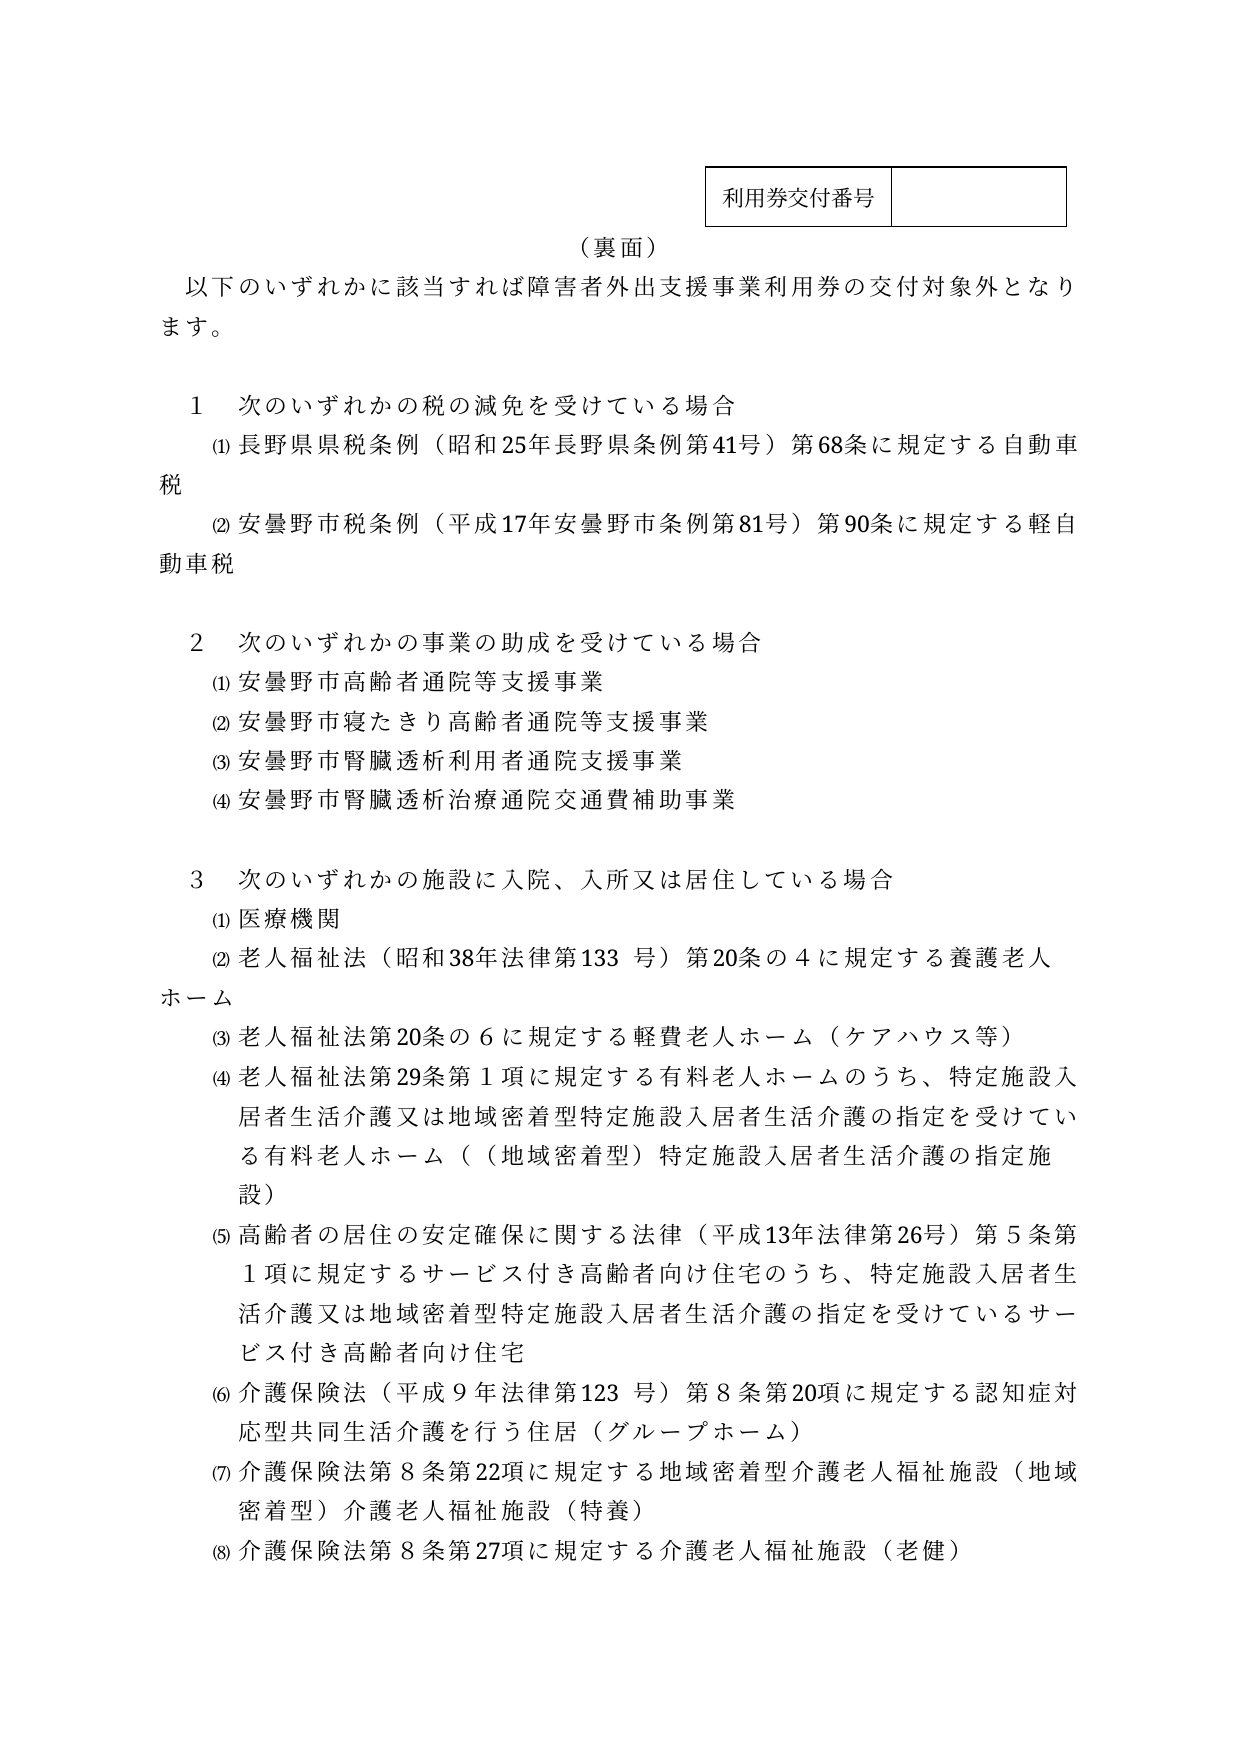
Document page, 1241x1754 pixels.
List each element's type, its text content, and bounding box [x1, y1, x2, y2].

text ⑶老人福祉法第20条の６に規定する軽費老人ホーム（ケアハウス等） [159, 1016, 1081, 1056]
text ⑵安曇野市寝たきり高齢者通院等支援事業 [159, 701, 1081, 740]
text ２ 次のいずれかの事業の助成を受けている場合 [159, 622, 1081, 661]
text ⑻介護保険法第８条第27項に規定する介護老人福祉施設（老健） [159, 1529, 1081, 1569]
text ⑸高齢者の居住の安定確保に関する法律（平成13年法律第26号）第５条第１項に規定するサービス付き高齢者向け住宅のうち、特定施設入居者生活介護又は地域密着型特定施設入居者生活介護の指定を受けているサービス付き高齢者向け住宅 [206, 1214, 1081, 1372]
table_header 利用券交付番号 [706, 168, 891, 226]
text ⑷安曇野市腎臓透析治療通院交通費補助事業 [159, 779, 1081, 819]
text （裏面） [159, 227, 1081, 266]
text ３ 次のいずれかの施設に入院、入所又は居住している場合 [159, 858, 1081, 898]
table_header [892, 168, 1066, 226]
text ⑹介護保険法（平成９年法律第123号）第８条第20項に規定する認知症対応型共同生活介護を行う住居（グループホーム） [206, 1372, 1081, 1451]
text ⑴長野県県税条例（昭和25年長野県条例第41号）第68条に規定する自動車税 [159, 424, 1081, 503]
text ⑴安曇野市高齢者通院等支援事業 [159, 661, 1081, 701]
text ⑺介護保険法第８条第22項に規定する地域密着型介護老人福祉施設（地域密着型）介護老人福祉施設（特養） [206, 1451, 1081, 1529]
text １ 次のいずれかの税の減免を受けている場合 [159, 385, 1081, 424]
text ⑷老人福祉法第29条第１項に規定する有料老人ホームのうち、特定施設入居者生活介護又は地域密着型特定施設入居者生活介護の指定を受けている有料老人ホーム（（地域密着型）特定施設入居者生活介護の指定施設） [206, 1056, 1081, 1214]
text ⑵安曇野市税条例（平成17年安曇野市条例第81号）第90条に規定する軽自動車税 [159, 503, 1081, 582]
text ⑵老人福祉法（昭和38年法律第133号）第20条の４に規定する養護老人ホーム [159, 937, 1081, 1016]
text ⑴医療機関 [159, 898, 1081, 937]
text 以下のいずれかに該当すれば障害者外出支援事業利用券の交付対象外となります。 [159, 266, 1081, 345]
text ⑶安曇野市腎臓透析利用者通院支援事業 [159, 740, 1081, 779]
